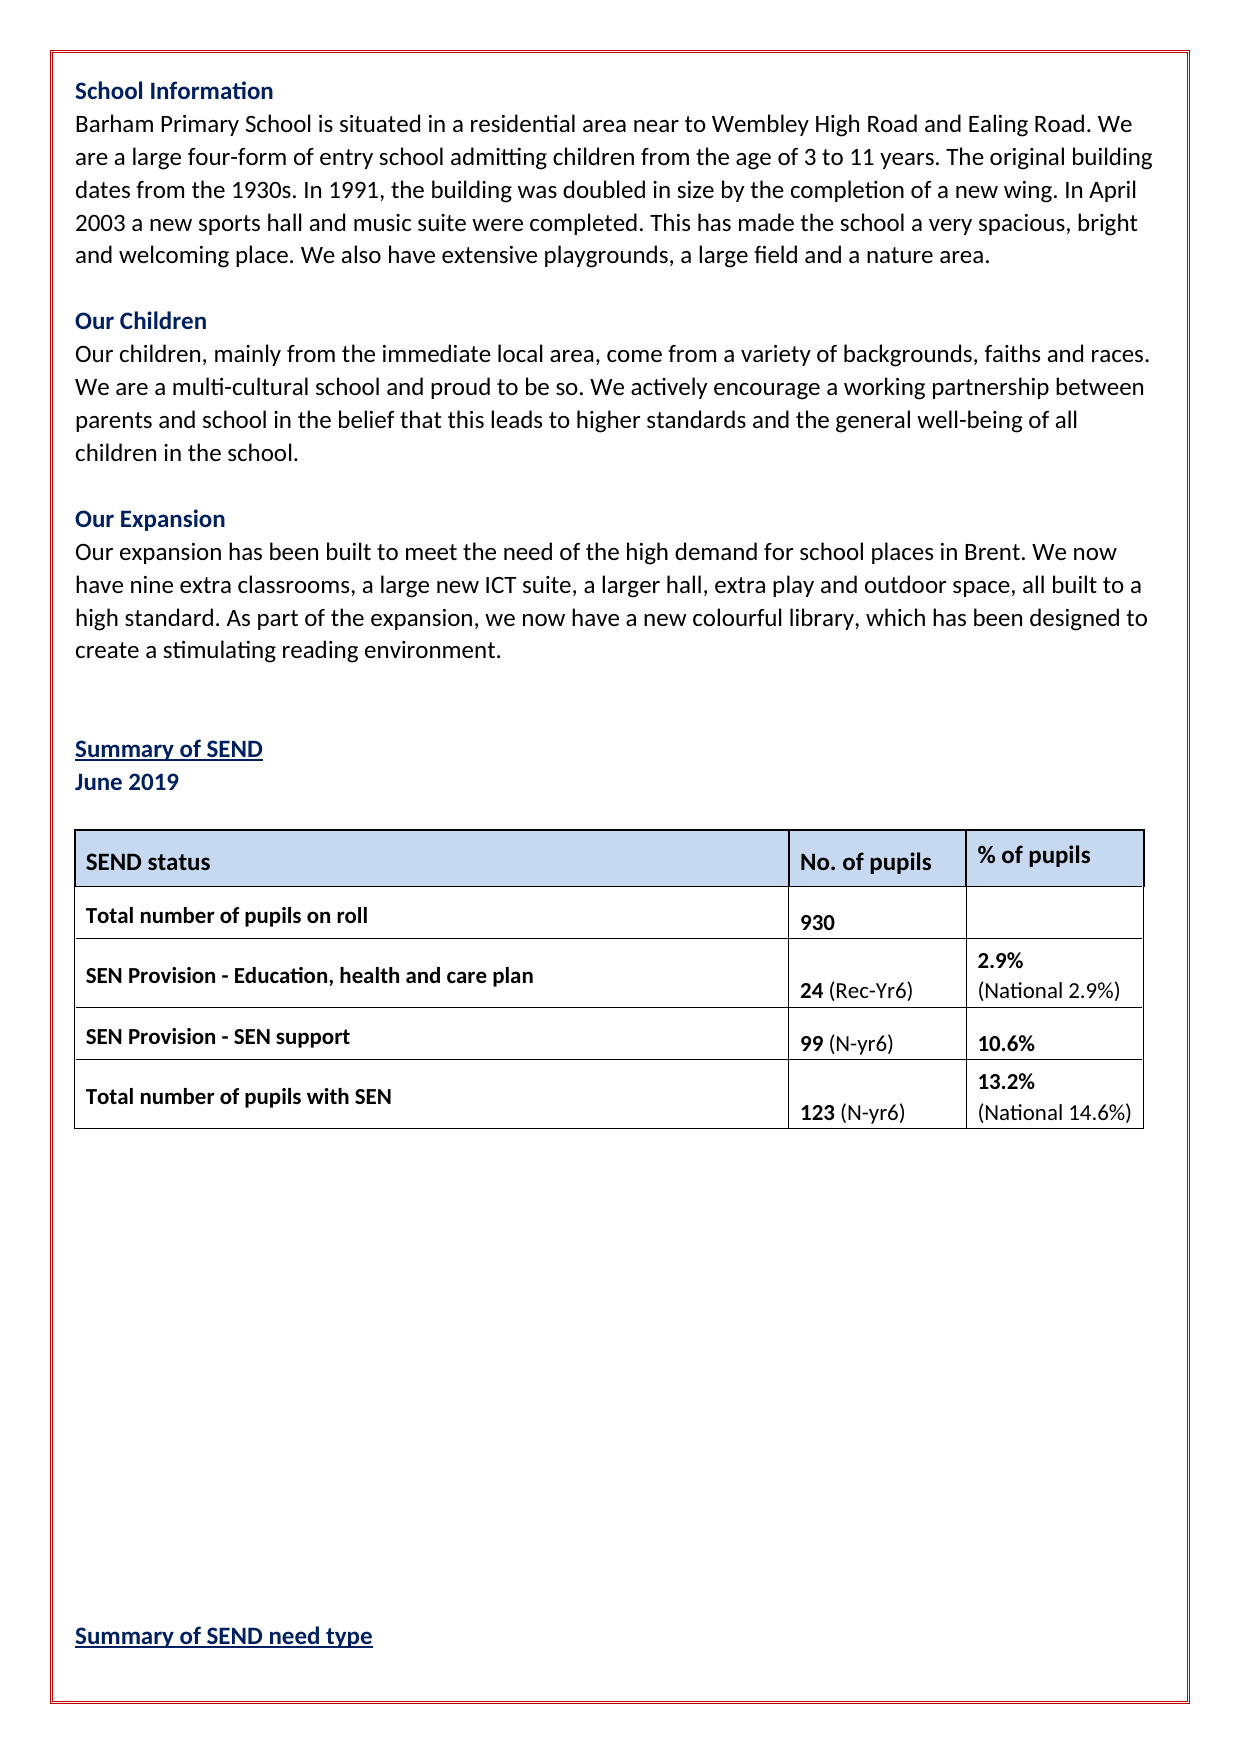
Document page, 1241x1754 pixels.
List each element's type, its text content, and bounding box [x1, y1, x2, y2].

table_cell 24 (Rec-Yr6) [789, 939, 966, 1007]
table_cell 2.9% (National 2.9%) [967, 938, 1143, 1007]
text June 2019 [75, 766, 1165, 797]
table_cell SEN Provision - SEN support [75, 1007, 788, 1059]
table_cell SEN Provision - Education, health and care plan [75, 938, 788, 1007]
text Summary of SEND [75, 733, 1165, 764]
table_cell [967, 886, 1143, 938]
table_header No. of pupils [790, 831, 965, 886]
table_cell 930 [789, 887, 966, 938]
table_cell Total number of pupils on roll [75, 887, 788, 938]
table_cell 123 (N-yr6) [789, 1060, 966, 1128]
text School Information Barham Primary School is situated in a residential area near to Wembley High Road and Ealing Road. We are a large four-form of entry school admitting children from the age of 3 to 11 years. The original building dates from the 1930s. In 1991, the building was doubled in size by the completion of a new wing. In April 2003 a new sports hall and music suite were completed. This has made the school a very spacious, bright and welcoming place. We also have extensive playgrounds, a large field and a nature area. Our Children Our children, mainly from the immediate local area, come from a variety of backgrounds, faiths and races. We are a multi-cultural school and proud to be so. We actively encourage a working partnership between parents and school in the belief that this leads to higher standards and the general well-being of all children in the school. Our Expansion Our expansion has been built to meet the need of the high demand for school places in Brent. We now have nine extra classrooms, a large new ICT suite, a larger hall, extra play and outdoor space, all built to a high standard. As part of the expansion, we now have a new colourful library, which has been designed to create a stimulating reading environment. [75, 75, 1165, 665]
table_header SEND status [76, 831, 788, 886]
table_cell 99 (N-yr6) [789, 1008, 966, 1059]
table_cell 10.6% [967, 1007, 1143, 1059]
table_cell Total number of pupils with SEN [75, 1059, 788, 1128]
table_cell 13.2% (National 14.6%) [967, 1059, 1143, 1128]
table_header % of pupils [967, 831, 1143, 886]
text Summary of SEND need type [75, 1620, 1165, 1650]
